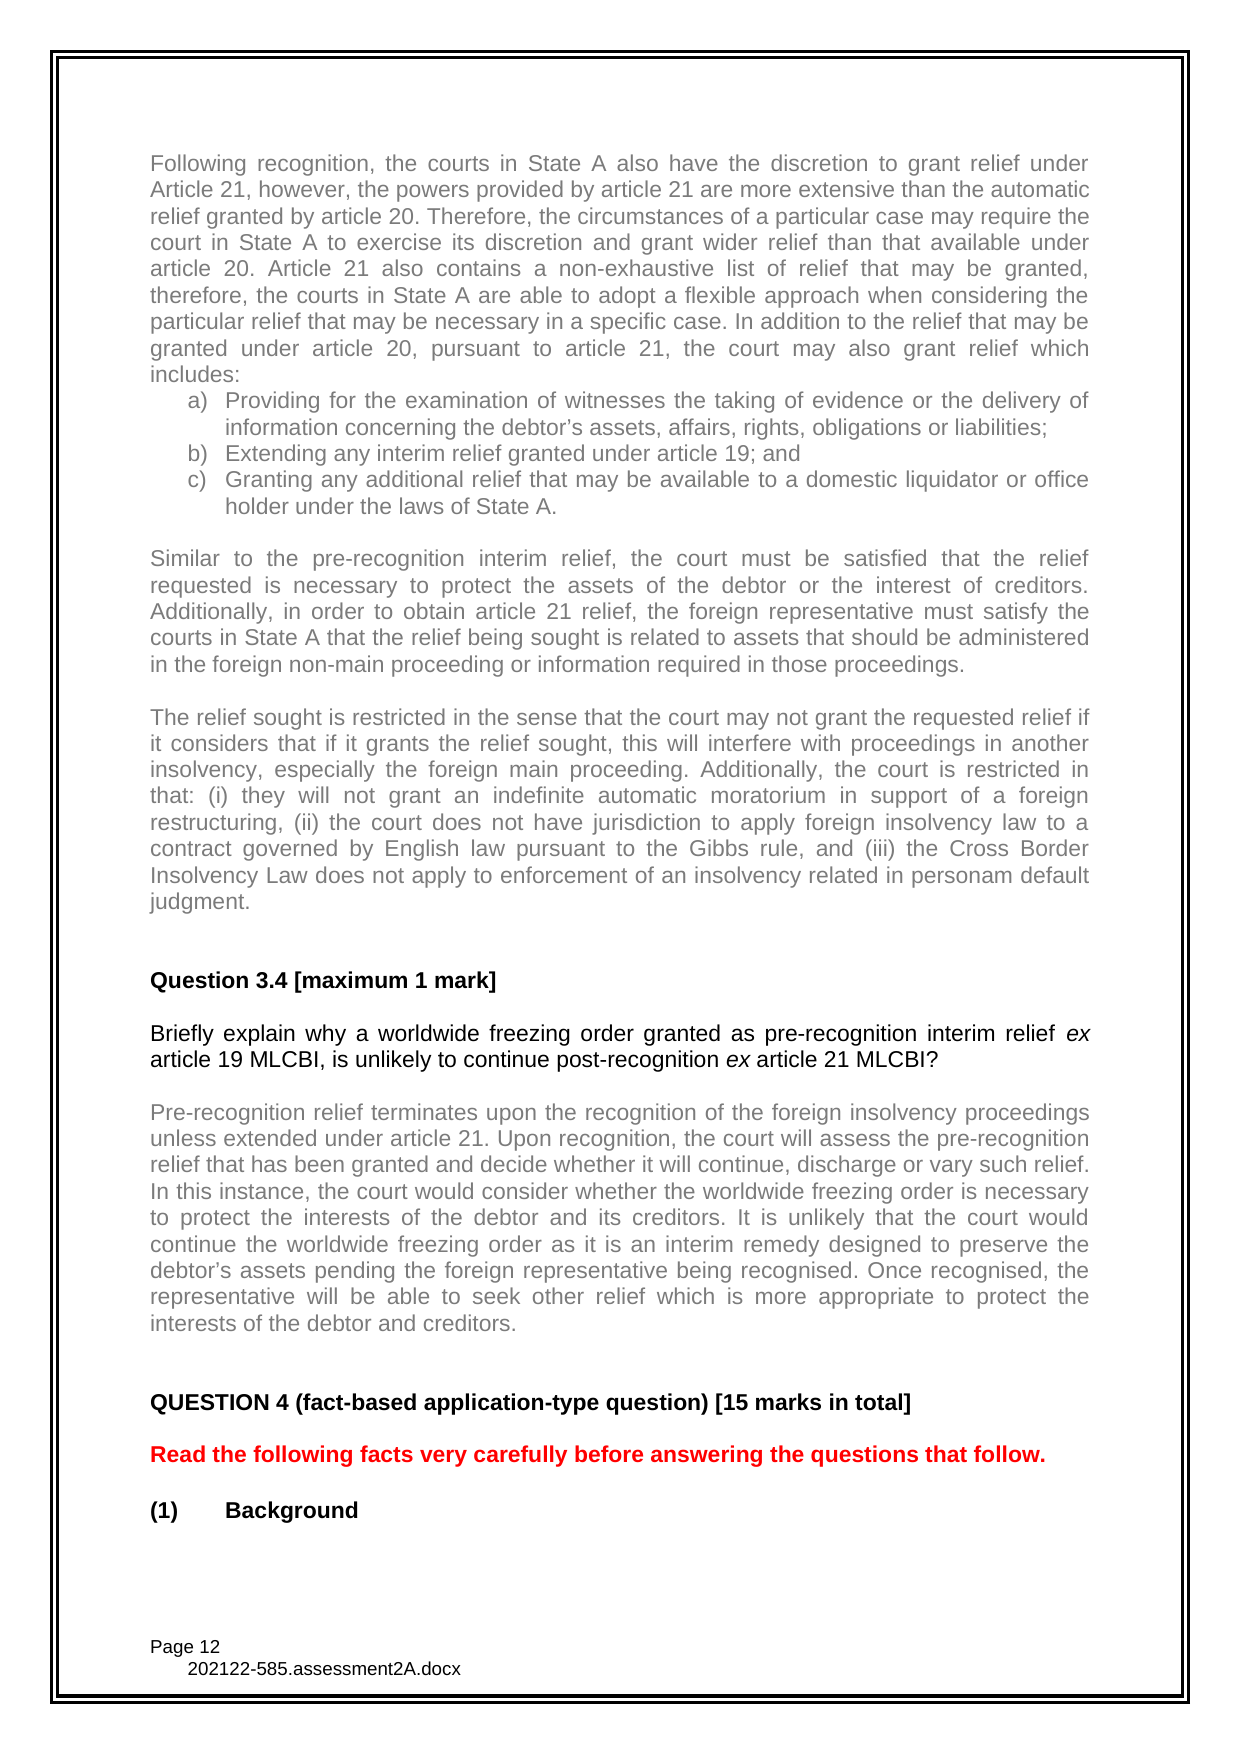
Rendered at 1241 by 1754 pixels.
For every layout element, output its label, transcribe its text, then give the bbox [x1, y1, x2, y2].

text (1) Background [150, 1497, 1090, 1523]
text Pre-recognition relief terminates upon the recognition of the foreign insolvency proceedings unless extended under article 21. Upon recognition, the court will assess the pre-recognition relief that has been granted and decide whether it will continue, discharge or vary such relief. In this instance, the court would consider whether the worldwide freezing order is necessary to protect the interests of the debtor and its creditors. It is unlikely that the court would continue the worldwide freezing order as it is an interim remedy designed to preserve the debtor’s assets pending the foreign representative being recognised. Once recognised, the representative will be able to seek other relief which is more appropriate to protect the interests of the debtor and creditors. [150, 1099, 1090, 1336]
list Granting any additional relief that may be available to a domestic liquidator or office holder under the laws of State A. [187, 466, 1090, 519]
list Providing for the examination of witnesses the taking of evidence or the delivery of information concerning the debtor’s assets, affairs, rights, obligations or liabilities; [187, 387, 1090, 440]
text Briefly explain why a worldwide freezing order granted as pre-recognition interim relief ex article 19 MLCBI, is unlikely to continue post-recognition ex article 21 MLCBI? [150, 1020, 1090, 1072]
text QUESTION 4 (fact-based application-type question) [15 marks in total] [150, 1389, 1090, 1415]
text The relief sought is restricted in the sense that the court may not grant the requested relief if it considers that if it grants the relief sought, this will interfere with proceedings in another insolvency, especially the foreign main proceeding. Additionally, the court is restricted in that: (i) they will not grant an indefinite automatic moratorium in support of a foreign restructuring, (ii) the court does not have jurisdiction to apply foreign insolvency law to a contract governed by English law pursuant to the Gibbs rule, and (iii) the Cross Border Insolvency Law does not apply to enforcement of an insolvency related in personam default judgment. [150, 703, 1090, 914]
list Extending any interim relief granted under article 19; and [187, 440, 1090, 466]
text Read the following facts very carefully before answering the questions that follow. [150, 1441, 1090, 1468]
text Question 3.4 [maximum 1 mark] [150, 967, 1090, 993]
text Following recognition, the courts in State A also have the discretion to grant relief under Article 21, however, the powers provided by article 21 are more extensive than the automatic relief granted by article 20. Therefore, the circumstances of a particular case may require the court in State A to exercise its discretion and grant wider relief than that available under article 20. Article 21 also contains a non-exhaustive list of relief that may be granted, therefore, the courts in State A are able to adopt a flexible approach when considering the particular relief that may be necessary in a specific case. In addition to the relief that may be granted under article 20, pursuant to article 21, the court may also grant relief which includes: [150, 150, 1090, 387]
text Similar to the pre-recognition interim relief, the court must be satisfied that the relief requested is necessary to protect the assets of the debtor or the interest of creditors. Additionally, in order to obtain article 21 relief, the foreign representative must satisfy the courts in State A that the relief being sought is related to assets that should be administered in the foreign non-main proceeding or information required in those proceedings. [150, 545, 1090, 677]
